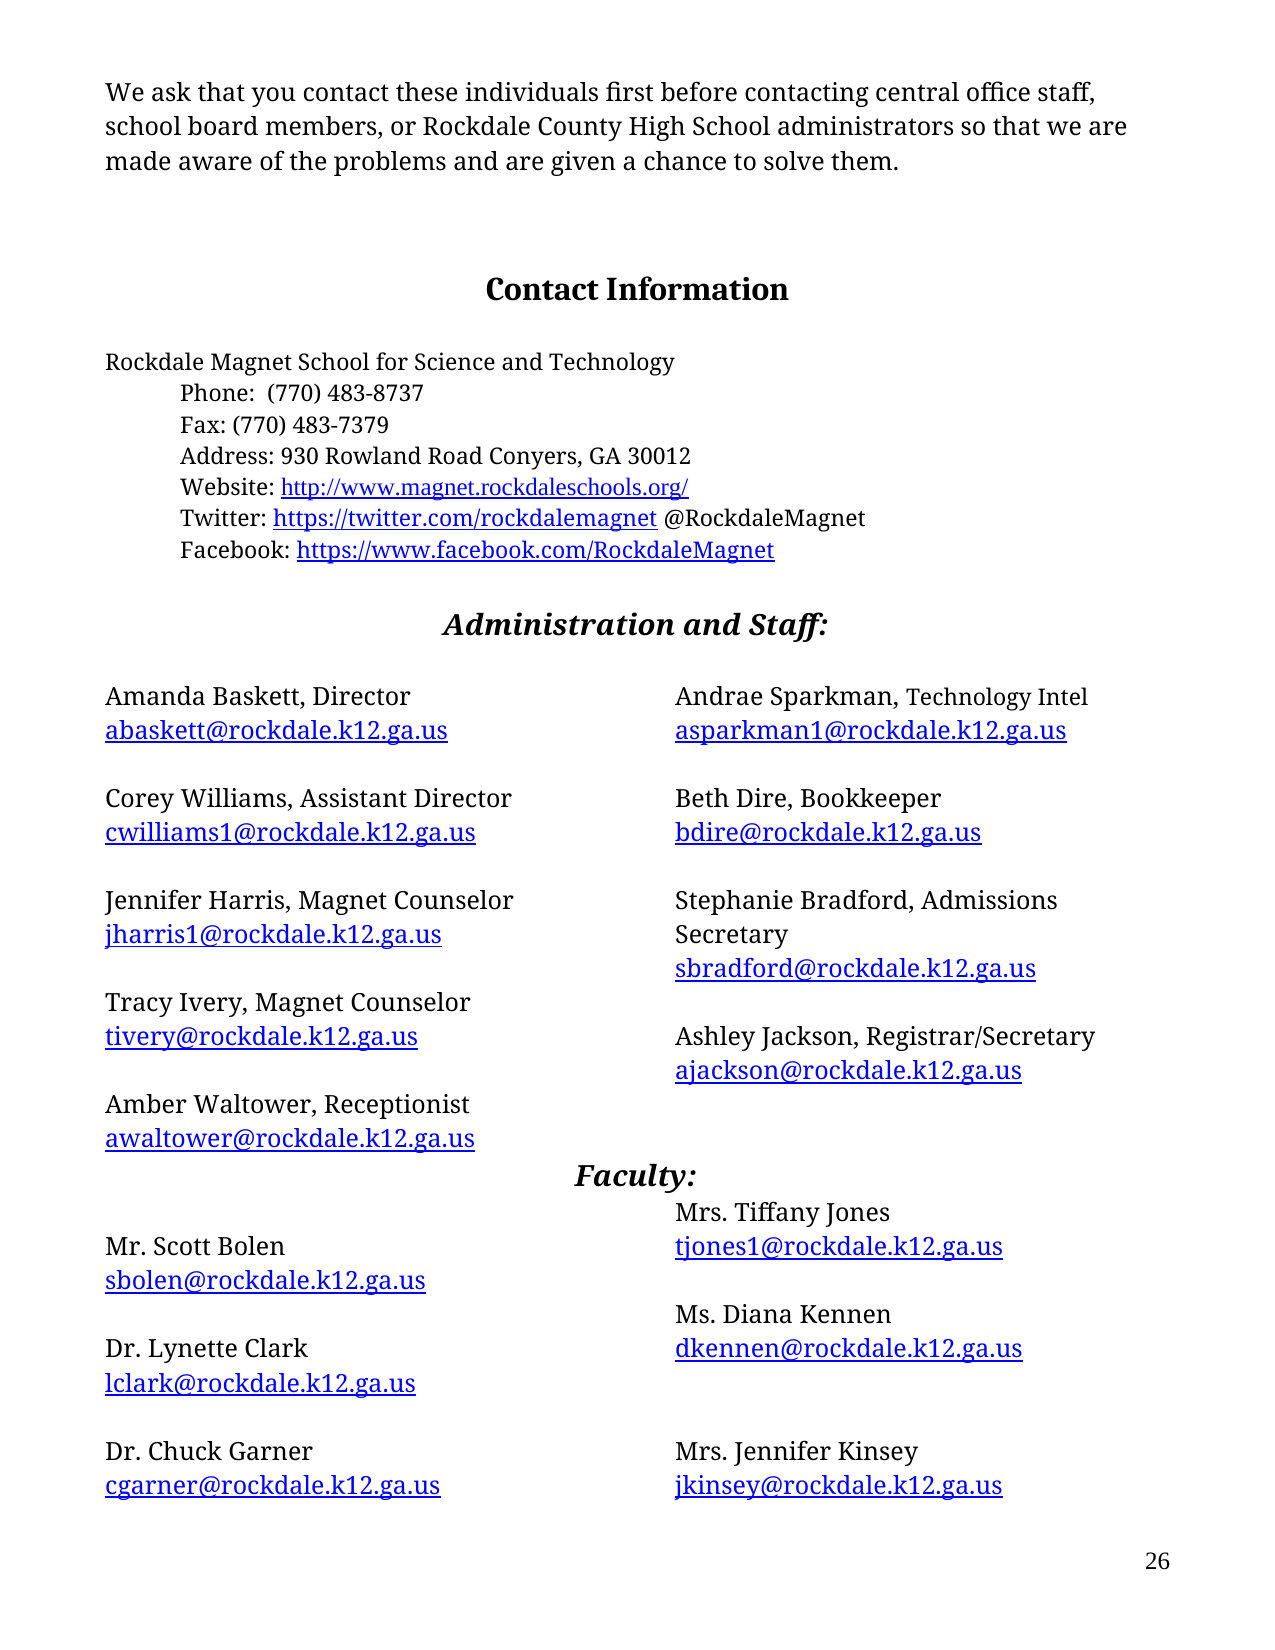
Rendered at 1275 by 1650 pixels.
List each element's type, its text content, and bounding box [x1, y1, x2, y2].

text Stephanie Bradford, Admissions Secretary [675, 883, 1170, 951]
text cwilliams1@rockdale.k12.ga.us [105, 814, 600, 849]
text Administration and Staff: [105, 604, 1170, 644]
text sbolen@rockdale.k12.ga.us [105, 1263, 600, 1297]
text Twitter: https://twitter.com/rockdalemagnet @RockdaleMagnet [180, 502, 1170, 534]
text abaskett@rockdale.k12.ga.us [105, 712, 600, 746]
text jharris1@rockdale.k12.ga.us [105, 917, 600, 951]
text Phone: (770) 483-8737 [180, 377, 1170, 409]
text sbradford@rockdale.k12.ga.us [675, 951, 1170, 985]
text Jennifer Harris, Magnet Counselor [105, 883, 600, 917]
text dkennen@rockdale.k12.ga.us [675, 1331, 1170, 1365]
text tivery@rockdale.k12.ga.us [105, 1019, 600, 1053]
text jkinsey@rockdale.k12.ga.us [675, 1467, 1170, 1501]
text awaltower@rockdale.k12.ga.us [105, 1121, 1170, 1155]
text asparkman1@rockdale.k12.ga.us [675, 712, 1170, 746]
text Ashley Jackson, Registrar/Secretary [675, 1019, 1170, 1053]
text Website: http://www.magnet.rockdaleschools.org/ [180, 471, 1170, 502]
text ajackson@rockdale.k12.ga.us [675, 1053, 1170, 1087]
text lclark@rockdale.k12.ga.us [105, 1365, 600, 1399]
text Amber Waltower, Receptionist [105, 1087, 1170, 1121]
text We ask that you contact these individuals first before contacting central office staff, school board members, or Rockdale County High School administrators so that we are made aware of the problems and are given a chance to solve them. [105, 75, 1170, 177]
text Faculty: [105, 1155, 1170, 1195]
text Ms. Diana Kennen [675, 1297, 1170, 1331]
text Corey Williams, Assistant Director [105, 781, 600, 814]
text Mrs. Jennifer Kinsey [675, 1433, 1170, 1467]
text Dr. Lynette Clark [105, 1331, 600, 1365]
text bdire@rockdale.k12.ga.us [675, 814, 1170, 849]
text Beth Dire, Bookkeeper [675, 781, 1170, 814]
text Rockdale Magnet School for Science and Technology [105, 346, 1170, 377]
text Dr. Chuck Garner [105, 1433, 600, 1467]
text Amanda Baskett, Director [105, 678, 600, 712]
text Andrae Sparkman, Technology Intel [675, 678, 1170, 712]
text Mr. Scott Bolen [105, 1229, 600, 1263]
subtitle Contact Information [105, 270, 1170, 309]
text Mrs. Tiffany Jones [675, 1195, 1170, 1229]
text cgarner@rockdale.k12.ga.us [105, 1467, 600, 1501]
text Facebook: https://www.facebook.com/RockdaleMagnet [180, 534, 1170, 565]
text Tracy Ivery, Magnet Counselor [105, 985, 600, 1019]
text Fax: (770) 483-7379 [180, 409, 1170, 440]
text tjones1@rockdale.k12.ga.us [675, 1229, 1170, 1263]
text Address: 930 Rowland Road Conyers, GA 30012 [180, 440, 1170, 471]
